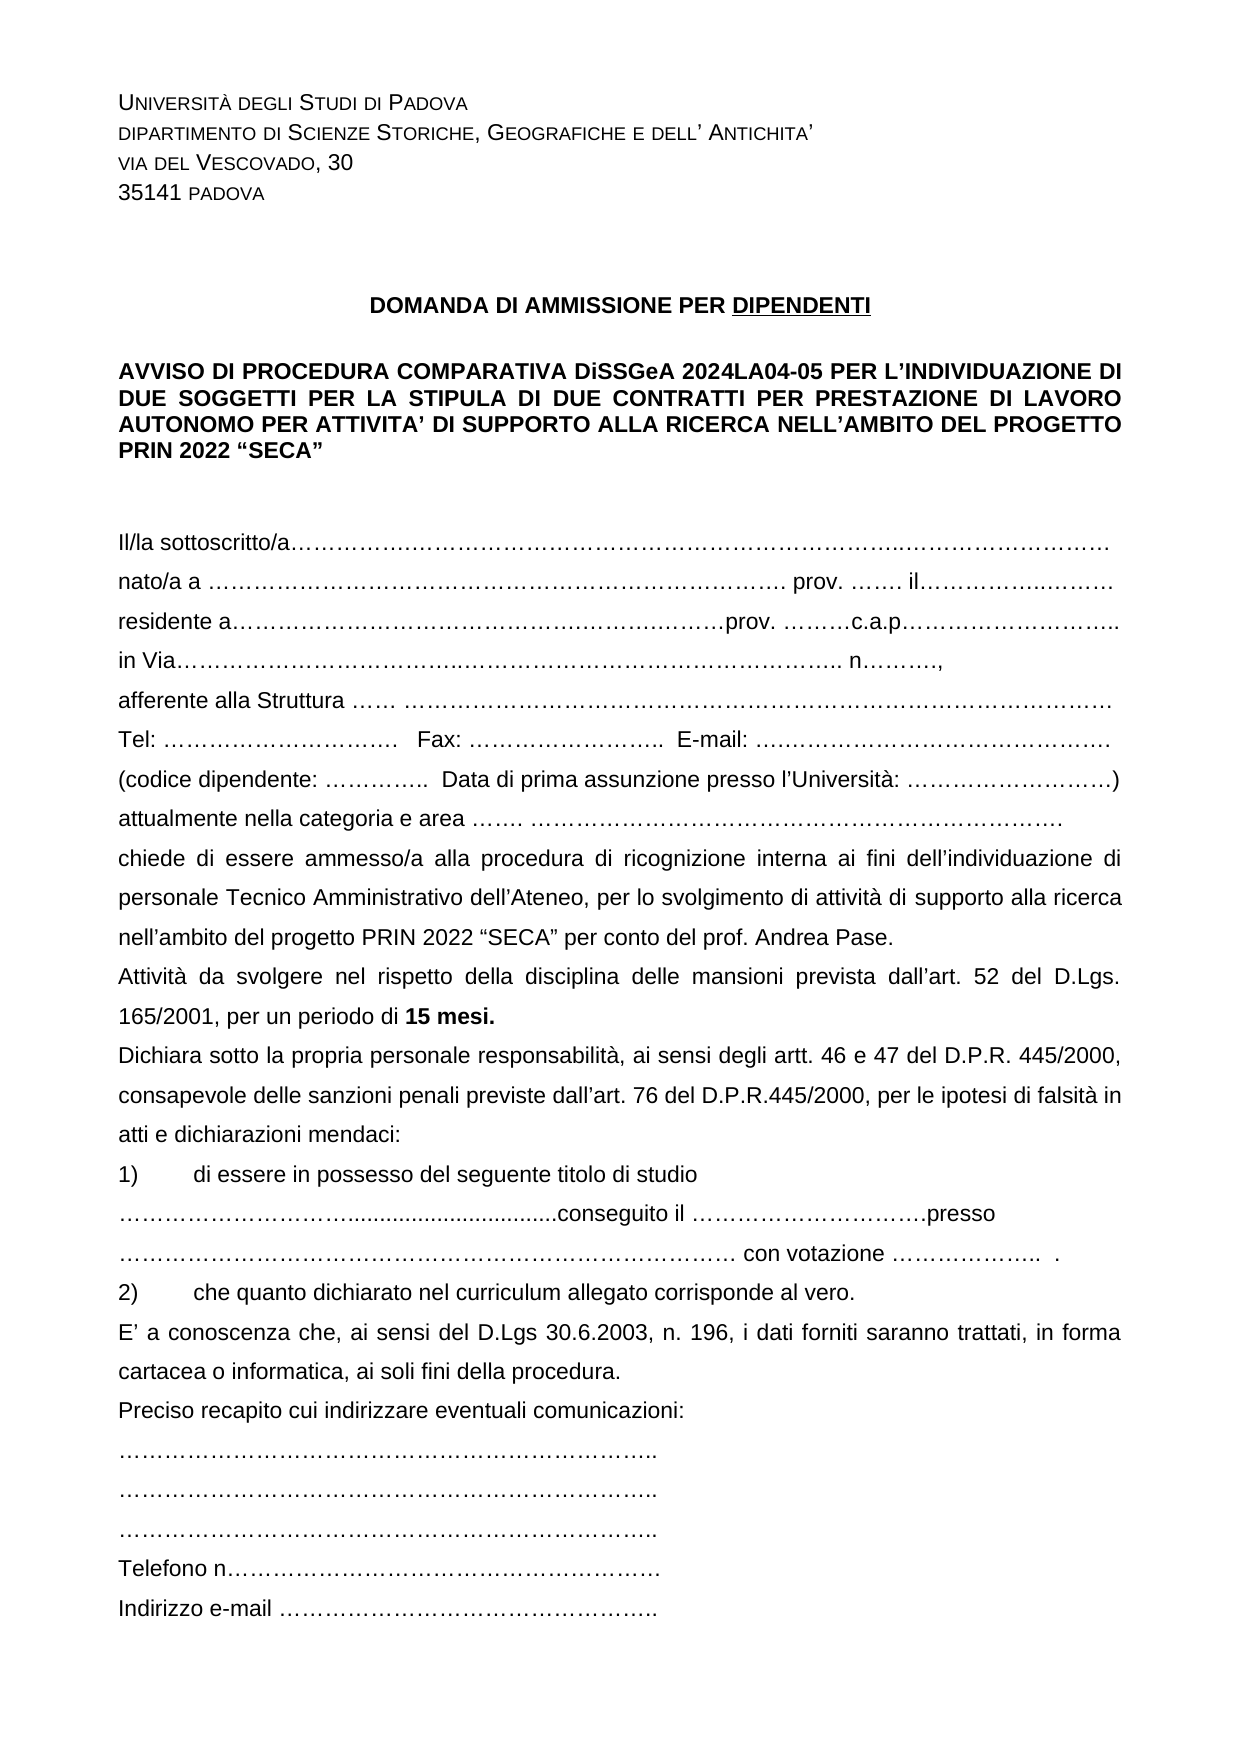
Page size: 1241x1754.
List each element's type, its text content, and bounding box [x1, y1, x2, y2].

text nato/a a …………………………………………………………………. prov. ……. il……………..……… [118, 568, 1122, 595]
text Attività da svolgere nel rispetto della disciplina delle mansioni prevista dall’art. 52 del D.Lgs. 165/2001, per un periodo di 15 mesi. [118, 963, 1122, 1029]
text dipartimento di Scienze Storiche, Geografiche e dell’ Antichita’ [118, 119, 1122, 145]
text Università degli Studi di Padova [118, 89, 1122, 115]
text …………………………………………………………….. [118, 1476, 1122, 1503]
text AVVISO DI PROCEDURA COMPARATIVA DiSSGeA 2024LA04-05 PER L’INDIVIDUAZIONE DI DUE SOGGETTI PER LA STIPULA DI DUE CONTRATTI PER PRESTAZIONE DI LAVORO AUTONOMO PER ATTIVITA’ DI SUPPORTO ALLA RICERCA NELL’AMBITO DEL PROGETTO PRIN 2022 “SECA” [118, 358, 1122, 464]
text Tel: …………………………. Fax: …………………….. E-mail: ….……………………………………. [118, 726, 1122, 753]
text afferente alla Struttura …… ………………………………………………………………………………… [118, 687, 1122, 713]
text Preciso recapito cui indirizzare eventuali comunicazioni: [118, 1397, 1122, 1424]
list di essere in possesso del seguente titolo di studio ………………………….................................conseguito il ………………………….presso ……………………………………………………………………… con votazione ……………….. . [118, 1161, 1122, 1266]
text …………………………………………………………….. [118, 1516, 1122, 1542]
text 35141 padova [118, 179, 1122, 206]
text residente a……………………………………….……….………prov. ………c.a.p……………………….. in Via………………………………..………………………………………….. n………., [118, 608, 1122, 674]
text (codice dipendente: ………….. Data di prima assunzione presso l’Università: ………………………) attualmente nella categoria e area ……. ……………………………………………………………. [118, 766, 1122, 832]
text …………………………………………………………….. [118, 1437, 1122, 1463]
text chiede di essere ammesso/a alla procedura di ricognizione interna ai fini dell’individuazione di personale Tecnico Amministrativo dell’Ateneo, per lo svolgimento di attività di supporto alla ricerca nell’ambito del progetto PRIN 2022 “SECA” per conto del prof. Andrea Pase. [118, 845, 1122, 950]
text Indirizzo e-mail ………………………………………….. [118, 1595, 1122, 1621]
text Il/la sottoscritto/a…………….………………………………………………………..……………………… [118, 529, 1122, 555]
text Telefono n………………………………………………… [118, 1555, 1122, 1582]
text E’ a conoscenza che, ai sensi del D.Lgs 30.6.2003, n. 196, i dati forniti saranno trattati, in forma cartacea o informatica, ai soli fini della procedura. [118, 1318, 1122, 1384]
text DOMANDA DI AMMISSIONE PER DIPENDENTI [118, 292, 1122, 319]
list che quanto dichiarato nel curriculum allegato corrisponde al vero. [118, 1279, 1122, 1305]
text Dichiara sotto la propria personale responsabilità, ai sensi degli artt. 46 e 47 del D.P.R. 445/2000, consapevole delle sanzioni penali previste dall’art. 76 del D.P.R.445/2000, per le ipotesi di falsità in atti e dichiarazioni mendaci: [118, 1042, 1122, 1147]
text via del Vescovado, 30 [118, 149, 1122, 175]
